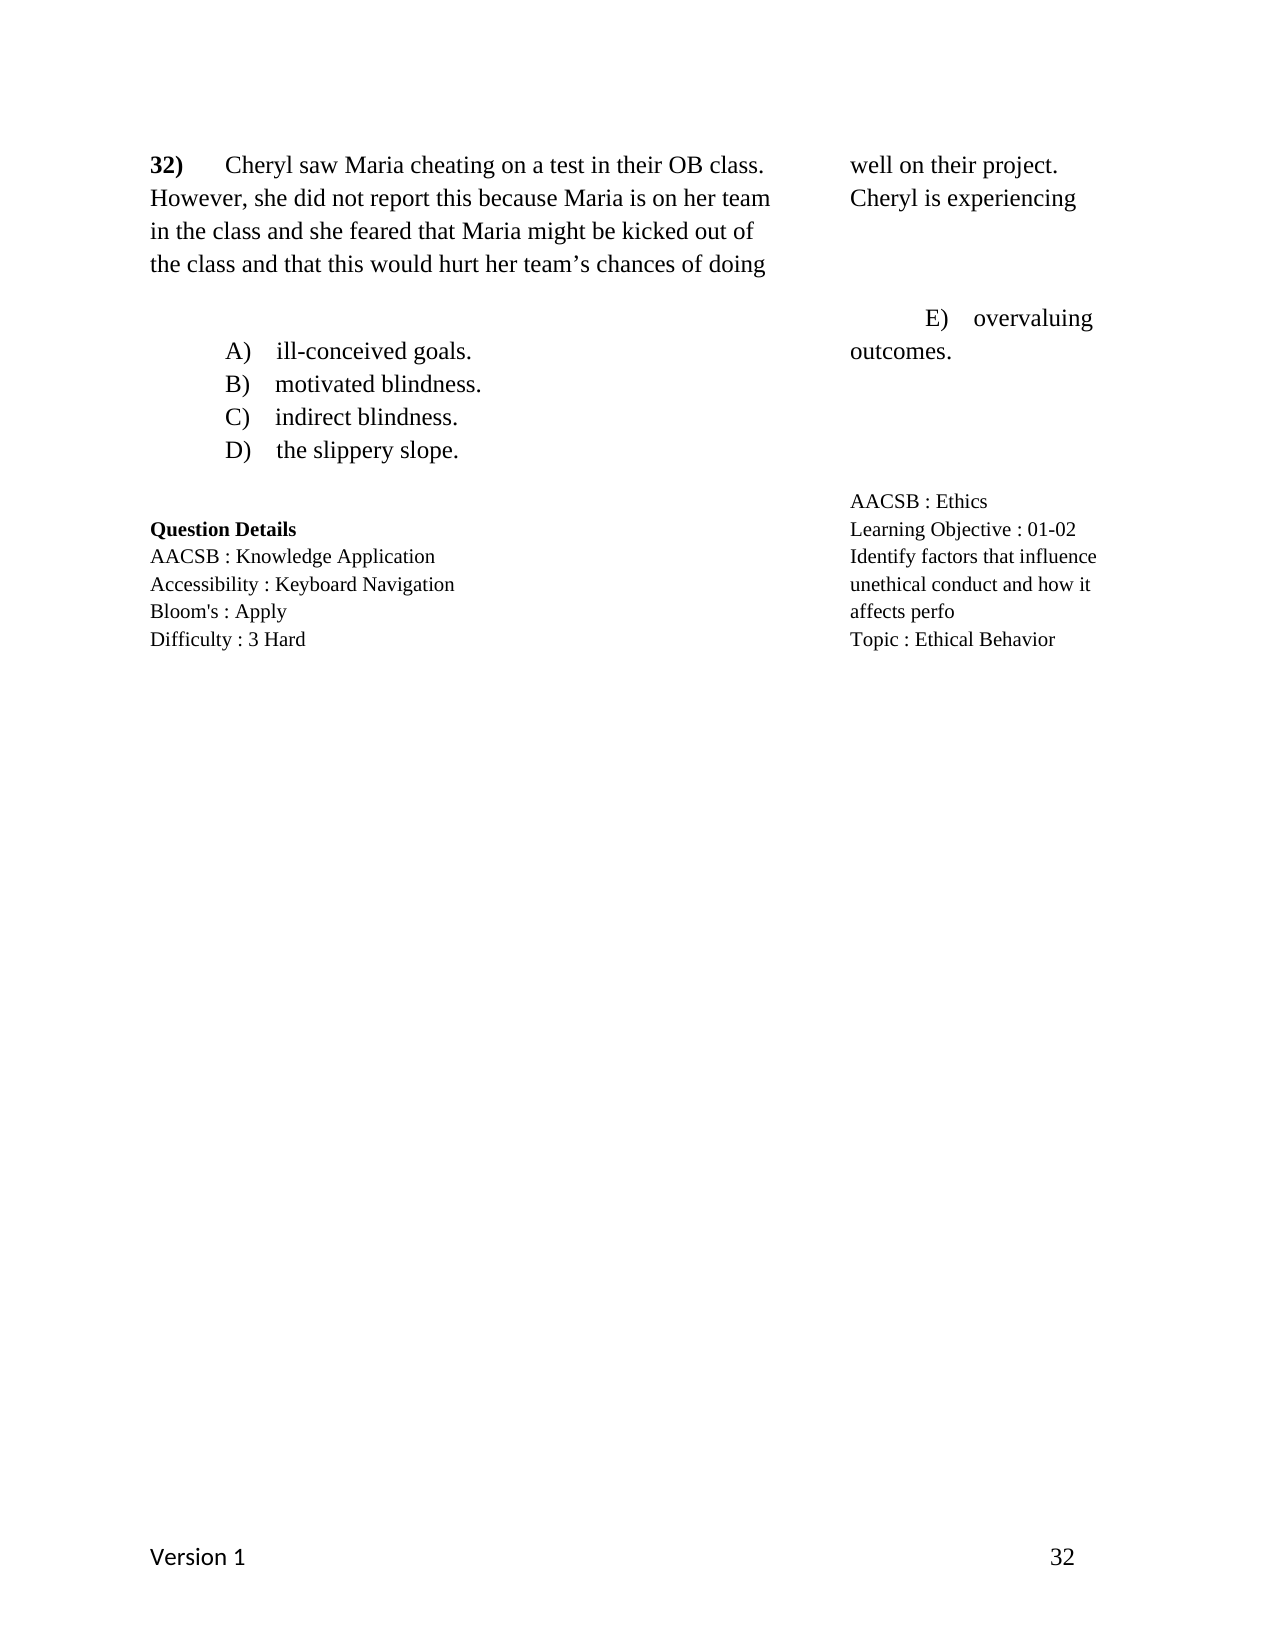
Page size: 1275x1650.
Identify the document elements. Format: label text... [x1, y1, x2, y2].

text Question Details AACSB : Knowledge Application Accessibility : Keyboard Navigation Bloom's : Apply Difficulty : 3 Hard AACSB : Ethics Learning Objective : 01-02 Identify factors that influence unethical conduct and how it affects perfo Topic : Ethical Behavior [150, 489, 775, 651]
text Question Details AACSB : Knowledge Application Accessibility : Keyboard Navigation Bloom's : Apply Difficulty : 3 Hard AACSB : Ethics Learning Objective : 01-02 Identify factors that influence unethical conduct and how it affects perfo Topic : Ethical Behavior [850, 489, 1125, 651]
text 32) Cheryl saw Maria cheating on a test in their OB class. However, she did not report this because Maria is on her team in the class and she feared that Maria might be kicked out of the class and that this would hurt her team’s chances of doing well on their project. Cheryl is experiencing [150, 150, 775, 278]
text A) ill-conceived goals. B) motivated blindness. C) indirect blindness. D) the slippery slope. E) overvaluing outcomes. [850, 303, 1125, 398]
text A) ill-conceived goals. B) motivated blindness. C) indirect blindness. D) the slippery slope. E) overvaluing outcomes. [150, 303, 775, 464]
